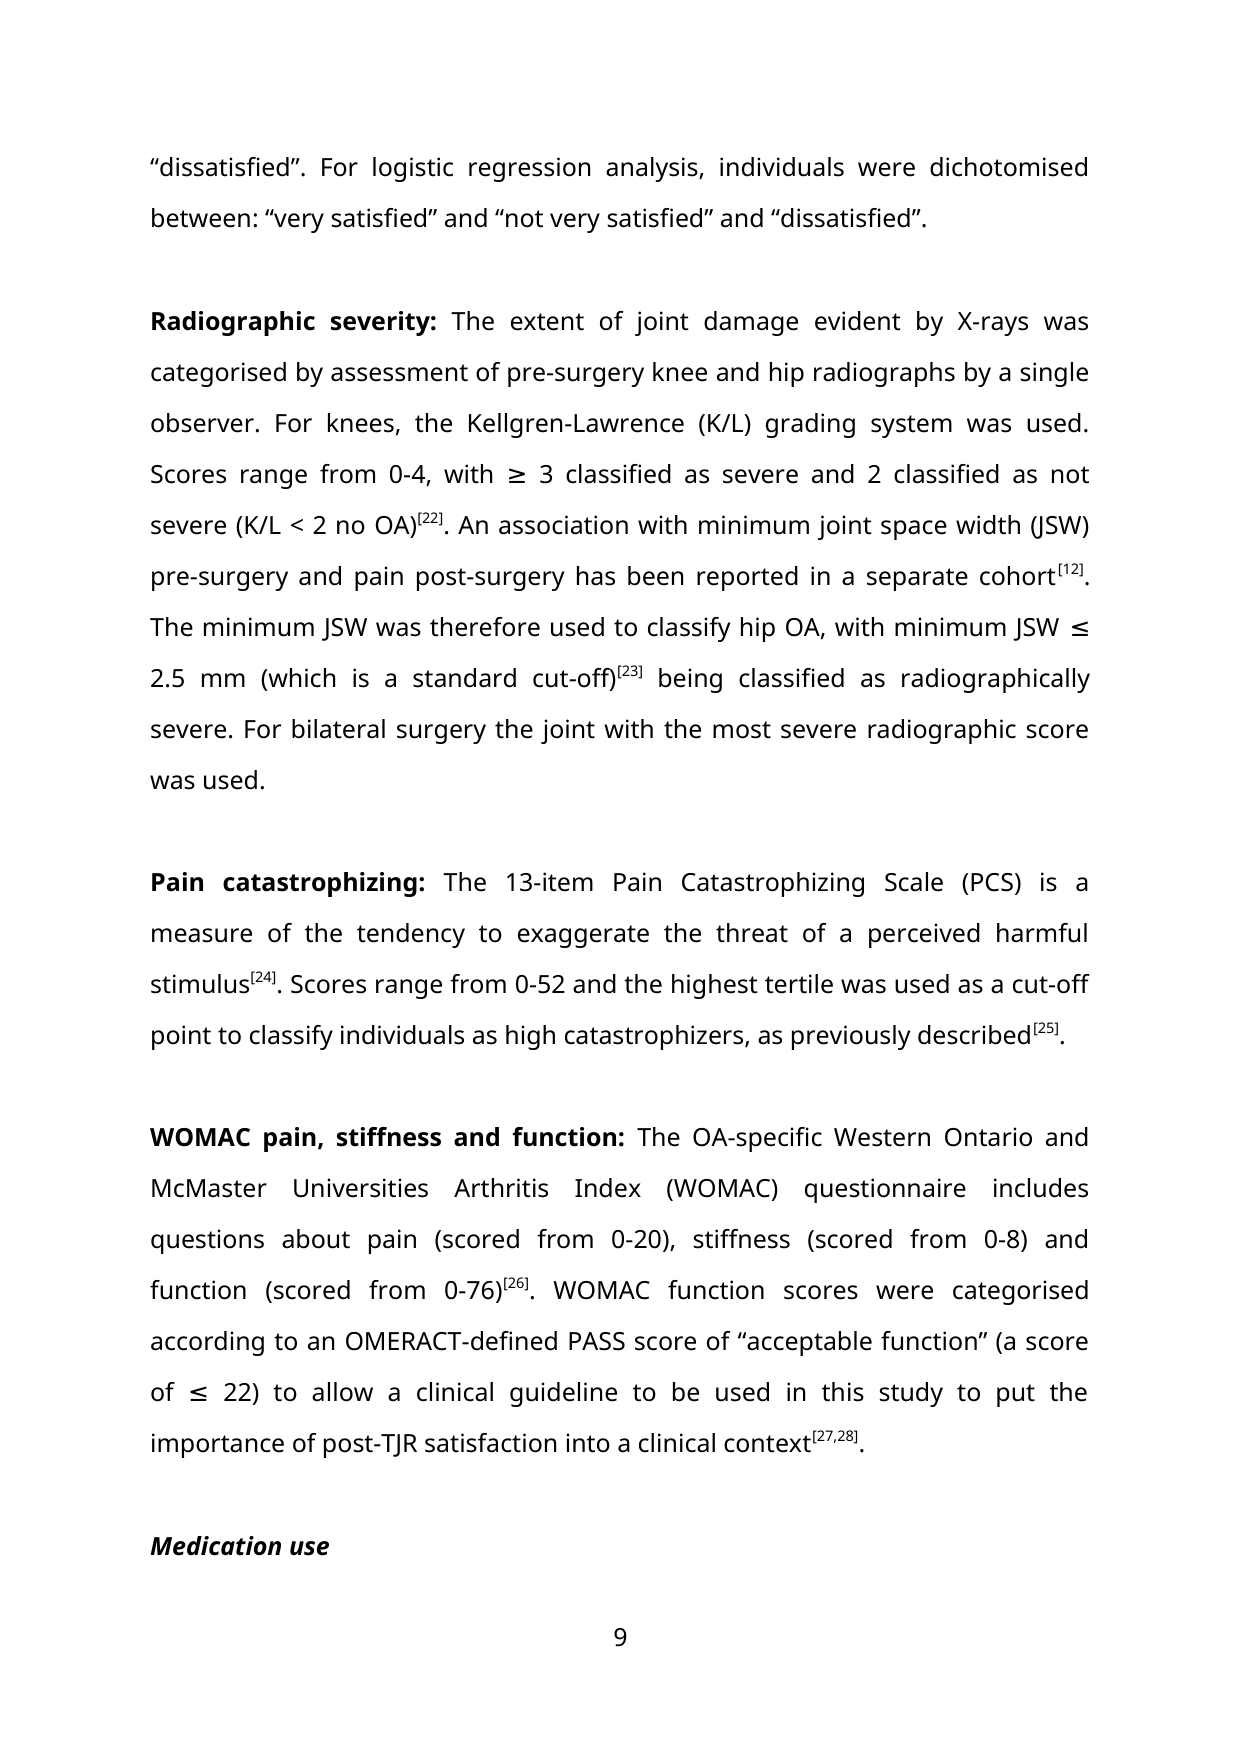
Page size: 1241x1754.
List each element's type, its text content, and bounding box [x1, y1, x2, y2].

text WOMAC pain, stiffness and function: The OA-specific Western Ontario and McMaster Universities Arthritis Index (WOMAC) questionnaire includes questions about pain (scored from 0-20), stiffness (scored from 0-8) and function (scored from 0-76)[26]. WOMAC function scores were categorised according to an OMERACT-defined PASS score of “acceptable function” (a score of ≤ 22) to allow a clinical guideline to be used in this study to put the importance of post-TJR satisfaction into a clinical context[27,28]. [150, 1120, 1090, 1460]
text Pain catastrophizing: The 13-item Pain Catastrophizing Scale (PCS) is a measure of the tendency to exaggerate the threat of a perceived harmful stimulus[24]. Scores range from 0-52 and the highest tertile was used as a cut-off point to classify individuals as high catastrophizers, as previously described[25]. [150, 864, 1090, 1052]
text Radiographic severity: The extent of joint damage evident by X-rays was categorised by assessment of pre-surgery knee and hip radiographs by a single observer. For knees, the Kellgren-Lawrence (K/L) grading system was used. Scores range from 0-4, with ≥ 3 classified as severe and 2 classified as not severe (K/L < 2 no OA)[22]. An association with minimum joint space width (JSW) pre-surgery and pain post-surgery has been reported in a separate cohort[12]. The minimum JSW was therefore used to classify hip OA, with minimum JSW ≤ 2.5 mm (which is a standard cut-off)[23] being classified as radiographically severe. For bilateral surgery the joint with the most severe radiographic score was used. [150, 303, 1090, 797]
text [150, 150, 1090, 235]
text Medication use [150, 1528, 1090, 1562]
